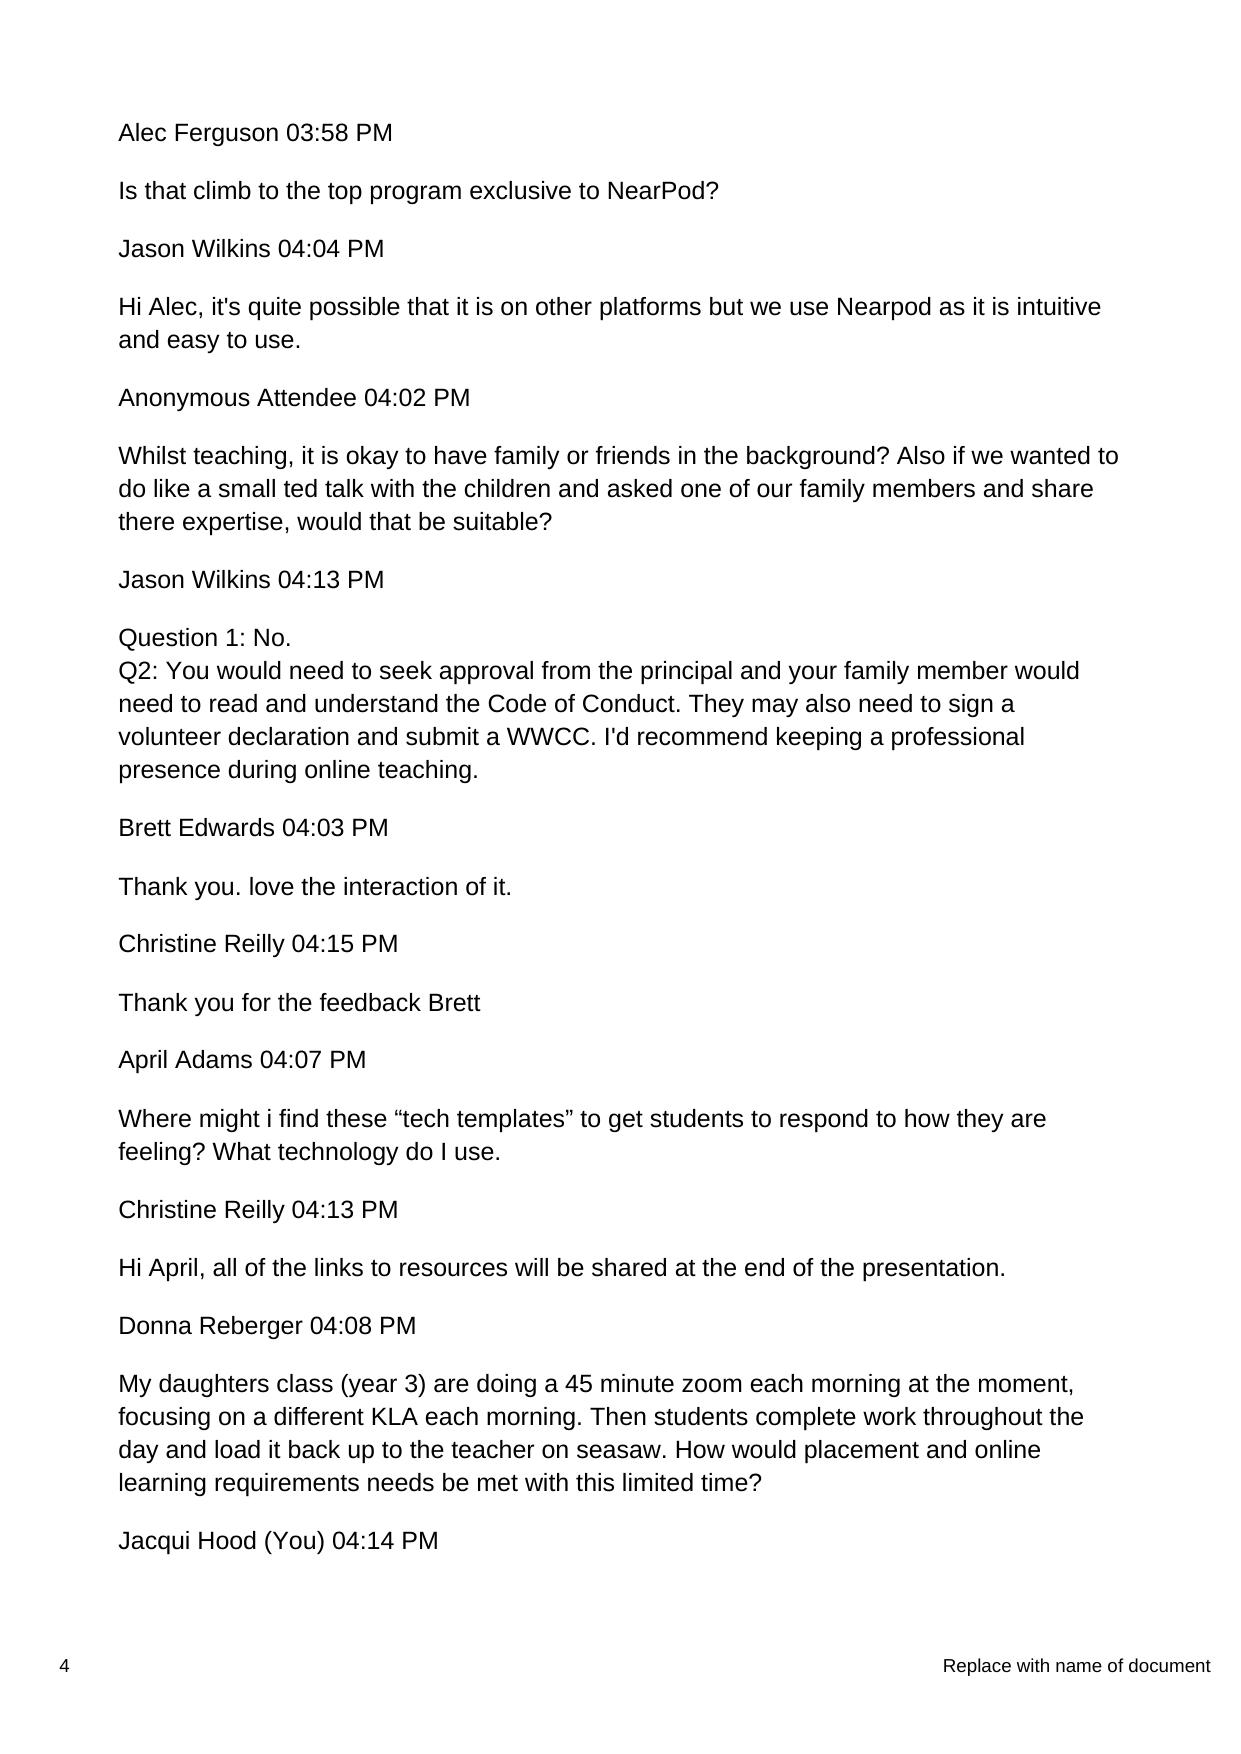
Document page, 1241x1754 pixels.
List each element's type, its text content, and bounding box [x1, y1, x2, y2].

text Donna Reberger 04:08 PM [118, 1311, 1122, 1339]
text Christine Reilly 04:13 PM [118, 1194, 1122, 1223]
text Thank you for the feedback Brett [118, 987, 1122, 1016]
text Where might i find these “tech templates” to get students to respond to how they are feeling? What technology do I use. [118, 1103, 1122, 1165]
text Question 1: No. Q2: You would need to seek approval from the principal and your family member would need to read and understand the Code of Conduct. They may also need to sign a volunteer declaration and submit a WWCC. I'd recommend keeping a professional presence during online teaching. [118, 623, 1122, 784]
text Jacqui Hood (You) 04:14 PM [118, 1526, 1122, 1554]
text Hi Alec, it's quite possible that it is on other platforms but we use Nearpod as it is intuitive and easy to use. [118, 292, 1122, 354]
text Is that climb to the top program exclusive to NearPod? [118, 176, 1122, 205]
text Anonymous Attendee 04:02 PM [118, 383, 1122, 412]
text Christine Reilly 04:15 PM [118, 929, 1122, 958]
text Alec Ferguson 03:58 PM [118, 118, 1122, 147]
text Brett Edwards 04:03 PM [118, 813, 1122, 842]
text Jason Wilkins 04:04 PM [118, 234, 1122, 263]
text Whilst teaching, it is okay to have family or friends in the background? Also if we wanted to do like a small ted talk with the children and asked one of our family members and share there expertise, would that be suitable? [118, 441, 1122, 536]
text My daughters class (year 3) are doing a 45 minute zoom each morning at the moment, focusing on a different KLA each morning. Then students complete work throughout the day and load it back up to the teacher on seasaw. How would placement and online learning requirements needs be met with this limited time? [118, 1369, 1122, 1496]
text Thank you. love the interaction of it. [118, 871, 1122, 900]
text Jason Wilkins 04:13 PM [118, 565, 1122, 594]
text April Adams 04:07 PM [118, 1046, 1122, 1074]
text Hi April, all of the links to resources will be shared at the end of the presentation. [118, 1253, 1122, 1281]
